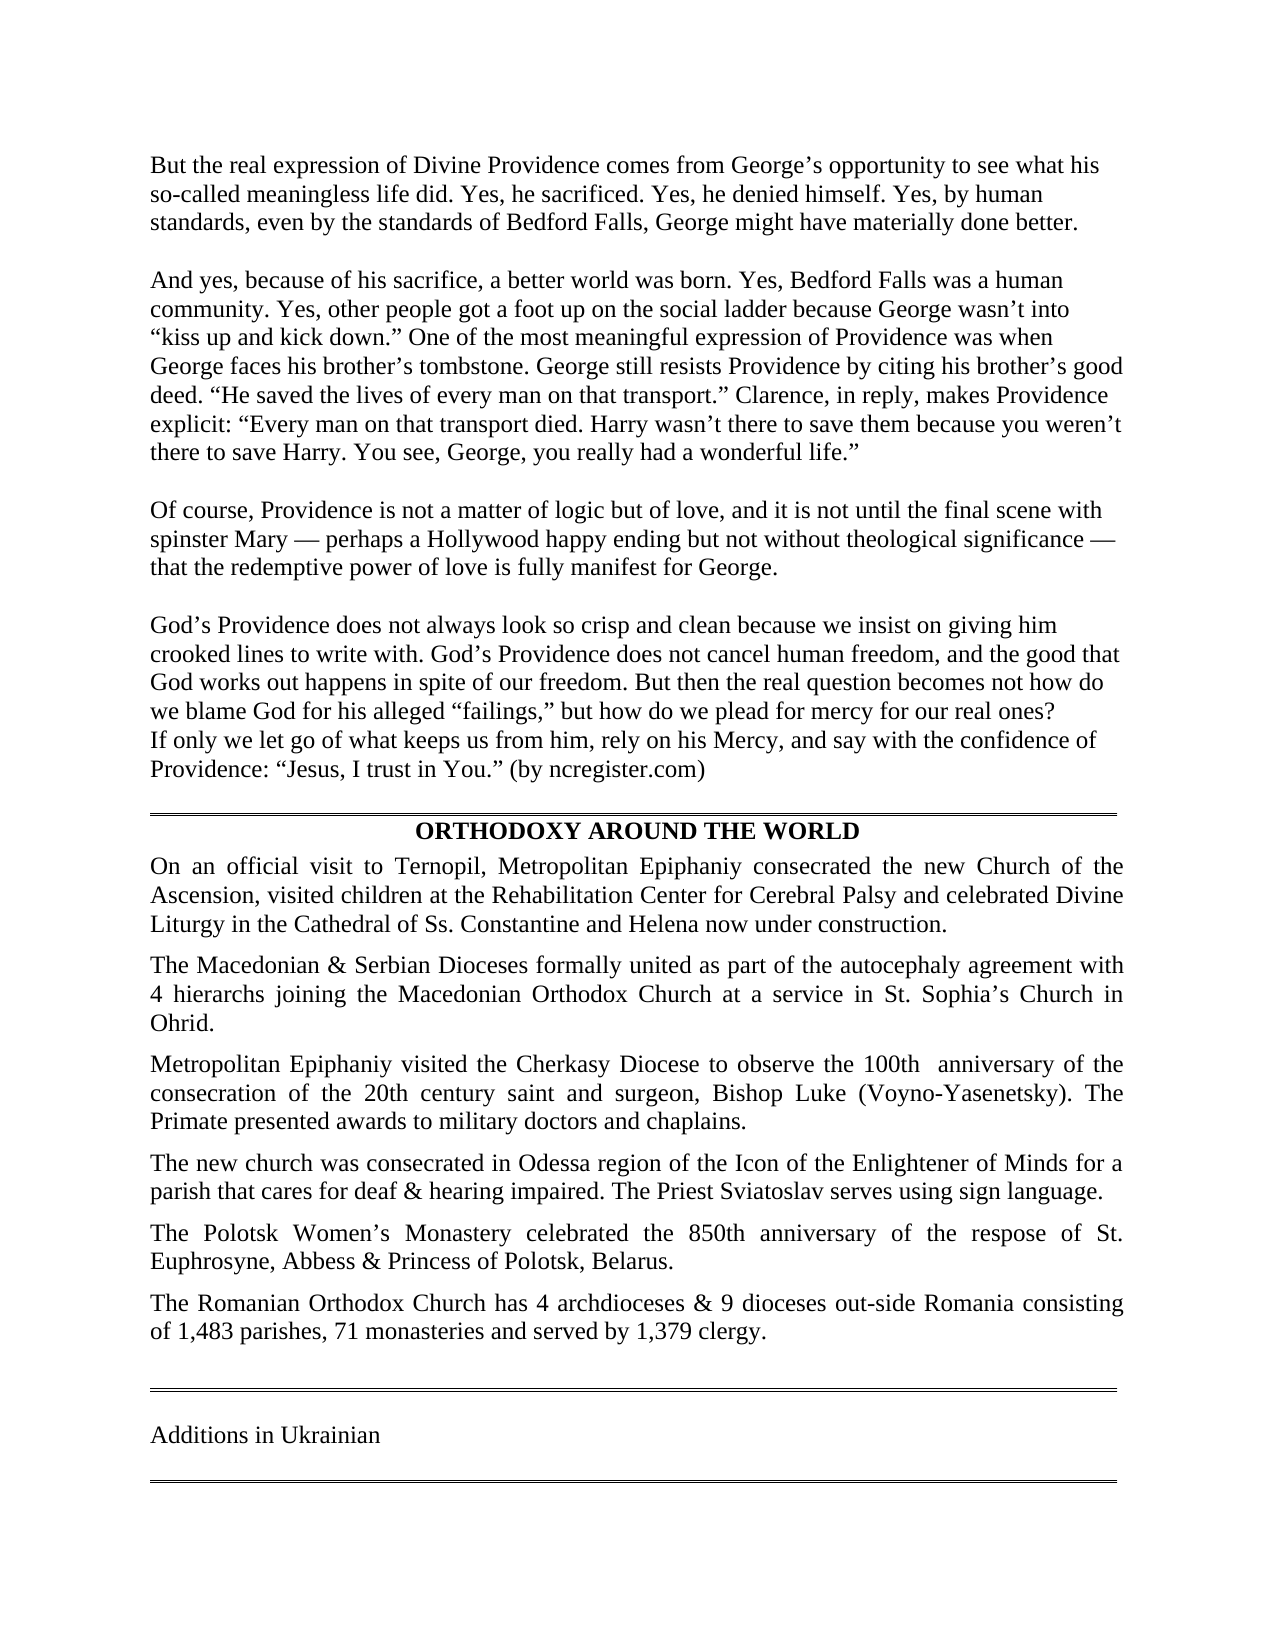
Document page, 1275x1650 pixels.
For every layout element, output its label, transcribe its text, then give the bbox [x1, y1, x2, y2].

text On an official visit to Ternopil, Metropolitan Epiphaniy consecrated the new Church of the Ascension, visited children at the Rehabilitation Center for Cerebral Palsy and celebrated Divine Liturgy in the Cathedral of Ss. Constantine and Helena now under construction. [150, 851, 1125, 938]
text ORTHODOXY AROUND THE WORLD [150, 816, 1125, 845]
text The Macedonian & Serbian Dioceses formally united as part of the autocephaly agreement with 4 hierarchs joining the Macedonian Orthodox Church at a service in St. Sophia’s Church in Ohrid. [150, 950, 1125, 1036]
text God’s Providence does not always look so crisp and clean because we insist on giving him crooked lines to write with. God’s Providence does not cancel human freedom, and the good that God works out happens in spite of our freedom. But then the real question becomes not how do we blame God for his alleged “failings,” but how do we plead for mercy for our real ones? [150, 610, 1125, 725]
text The new church was consecrated in Odessa region of the Icon of the Enlightener of Minds for a parish that cares for deaf & hearing impaired. The Priest Sviatoslav serves using sign language. [150, 1148, 1125, 1205]
text Metropolitan Epiphaniy visited the Cherkasy Diocese to observe the 100th anniversary of the consecration of the 20th century saint and surgeon, Bishop Luke (Voyno-Yasenetsky). The Primate presented awards to military doctors and chaplains. [150, 1049, 1125, 1135]
text Additions in Ukrainian [150, 1420, 1125, 1449]
text But the real expression of Divine Providence comes from George’s opportunity to see what his so-called meaningless life did. Yes, he sacrificed. Yes, he denied himself. Yes, by human standards, even by the standards of Bedford Falls, George might have materially done better. [150, 150, 1125, 236]
text If only we let go of what keeps us from him, rely on his Mercy, and say with the confidence of Providence: “Jesus, I trust in You.” (by ncregister.com) [705, 725, 1125, 782]
text The Polotsk Women’s Monastery celebrated the 850th anniversary of the respose of St. Euphrosyne, Abbess & Princess of Polotsk, Belarus. [150, 1218, 1125, 1275]
text And yes, because of his sacrifice, a better world was born. Yes, Bedford Falls was a human community. Yes, other people got a foot up on the social ladder because George wasn’t into “kiss up and kick down.” One of the most meaningful expression of Providence was when George faces his brother’s tombstone. George still resists Providence by citing his brother’s good deed. “He saved the lives of every man on that transport.” Clarence, in reply, makes Providence explicit: “Every man on that transport died. Harry wasn’t there to save them because you weren’t there to save Harry. You see, George, you really had a wonderful life.” [150, 265, 1125, 466]
text The Romanian Orthodox Church has 4 archdioceses & 9 dioceses out-side Romania consisting of 1,483 parishes, 71 monasteries and served by 1,379 clergy. [150, 1288, 1125, 1345]
text Of course, Providence is not a matter of logic but of love, and it is not until the final scene with spinster Mary — perhaps a Hollywood happy ending but not without theological significance — that the redemptive power of love is fully manifest for George. [150, 495, 1125, 581]
